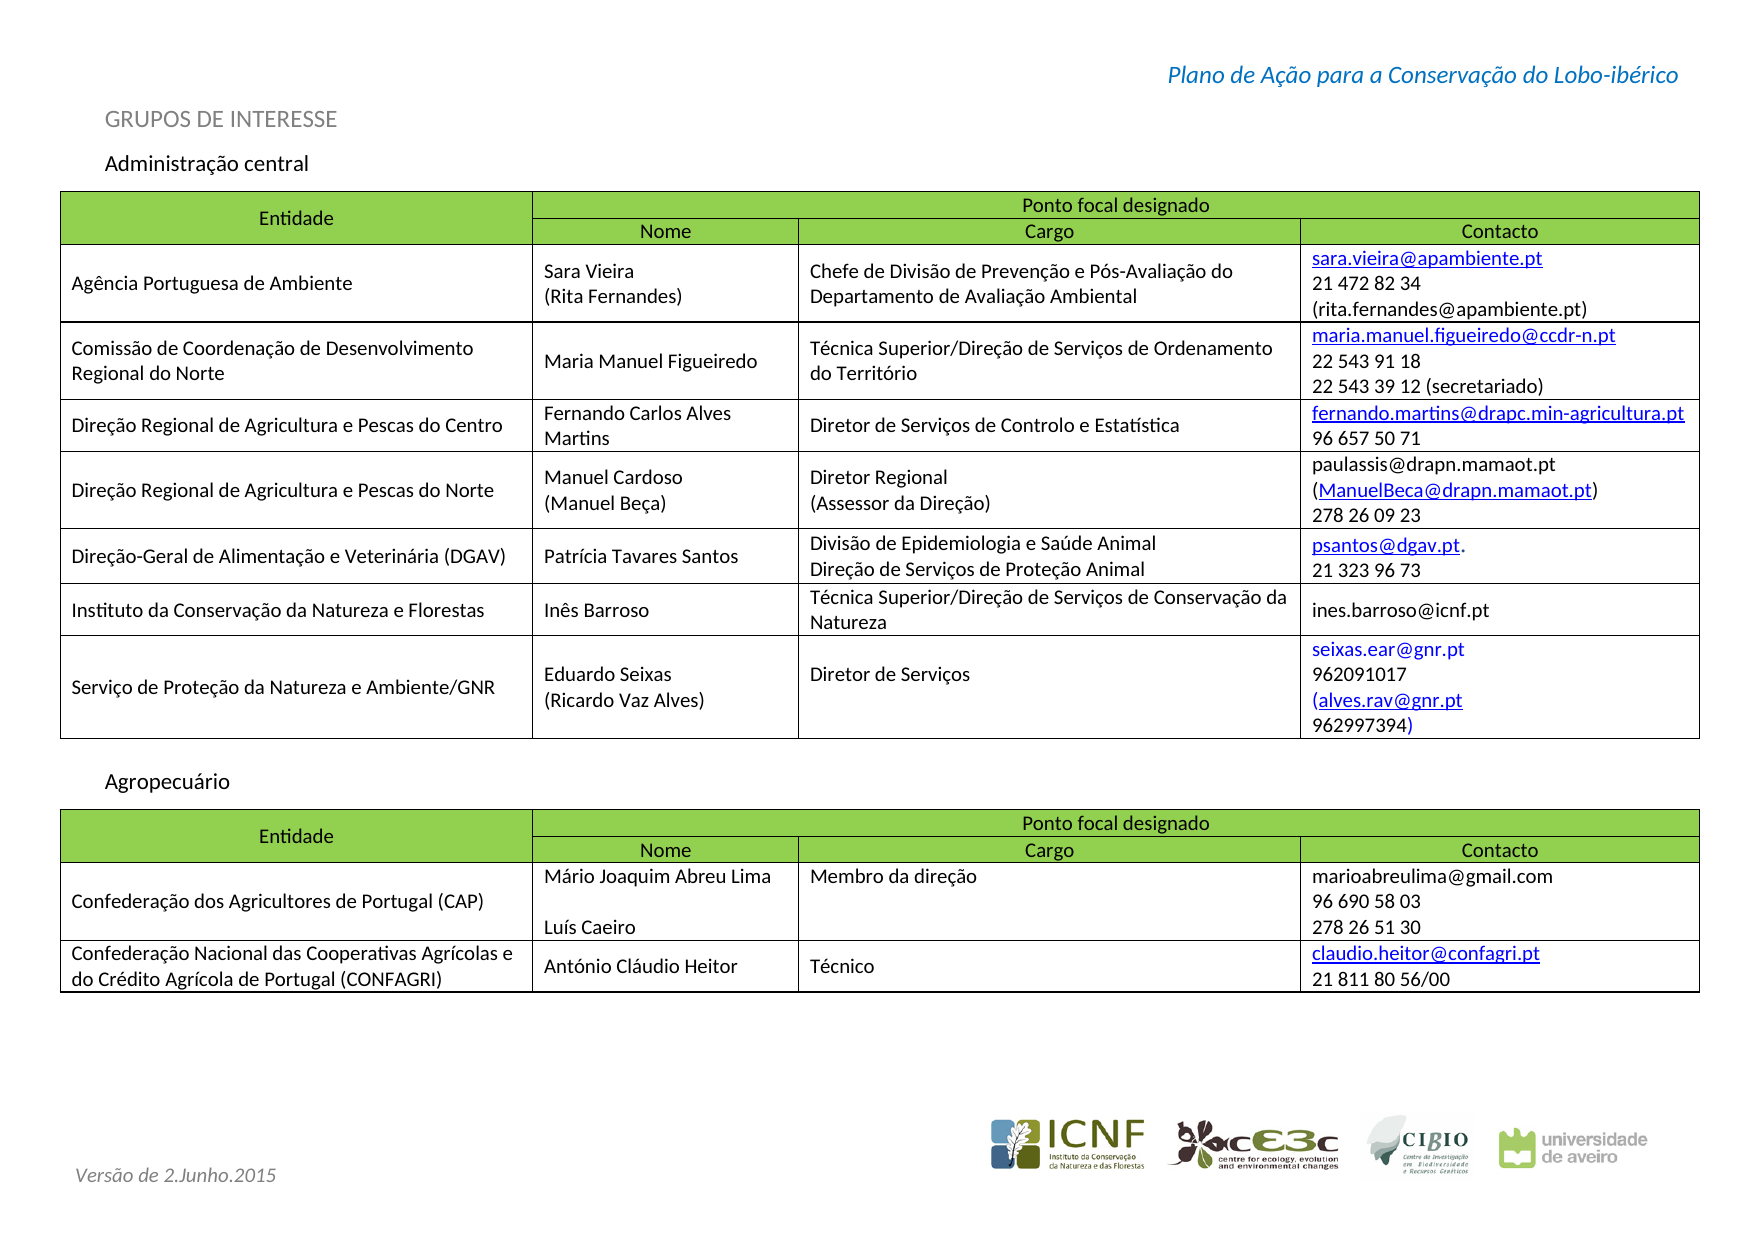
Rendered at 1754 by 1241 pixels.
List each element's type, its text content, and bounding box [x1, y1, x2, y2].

table_header Entidade [61, 810, 532, 862]
table_cell Técnica Superior/Direção de Serviços de Conservação da Natureza [799, 584, 1300, 635]
table_cell paulassis@drapn.mamaot.pt (ManuelBeca@drapn.mamaot.pt) 278 26 09 23 [1301, 452, 1699, 528]
table_cell marioabreulima@gmail.com 96 690 58 03 278 26 51 30 [1301, 863, 1699, 939]
table_cell Mário Joaquim Abreu Lima Luís Caeiro [533, 863, 798, 939]
table_cell Fernando Carlos Alves Martins [533, 400, 798, 451]
table_cell maria.manuel.figueiredo@ccdr-n.pt 22 543 91 18 22 543 39 12 (secretariado) [1301, 323, 1699, 399]
table_header Ponto focal designado [533, 192, 1699, 218]
table_cell Contacto [1301, 837, 1699, 862]
table_cell Diretor de Serviços de Controlo e Estatística [799, 400, 1300, 451]
table_cell Cargo [799, 837, 1300, 862]
table_cell Técnica Superior/Direção de Serviços de Ordenamento do Território [799, 323, 1300, 399]
table_cell Diretor de Serviços [799, 636, 1300, 738]
table_cell ines.barroso@icnf.pt [1301, 584, 1699, 635]
table_cell fernando.martins@drapc.min-agricultura.pt 96 657 50 71 [1301, 400, 1699, 451]
table_cell Chefe de Divisão de Prevenção e Pós-Avaliação do Departamento de Avaliação Ambiental [799, 245, 1300, 321]
table_cell Eduardo Seixas (Ricardo Vaz Alves) [533, 636, 798, 738]
table_cell Cargo [799, 219, 1300, 244]
picture [960, 1107, 1673, 1183]
table_cell psantos@dgav.pt. 21 323 96 73 [1301, 529, 1699, 583]
table_cell Direção Regional de Agricultura e Pescas do Centro [61, 400, 532, 451]
table_cell Manuel Cardoso (Manuel Beça) [533, 452, 798, 528]
table_cell Serviço de Proteção da Natureza e Ambiente/GNR [61, 636, 532, 738]
table_cell Técnico [799, 941, 1300, 991]
table_cell sara.vieira@apambiente.pt 21 472 82 34 (rita.fernandes@apambiente.pt) [1301, 245, 1699, 321]
table_cell Nome [533, 837, 798, 862]
table_cell Direção Regional de Agricultura e Pescas do Norte [61, 452, 532, 528]
table_cell Confederação dos Agricultores de Portugal (CAP) [61, 863, 532, 939]
table_cell Comissão de Coordenação de Desenvolvimento Regional do Norte [61, 323, 532, 399]
table_cell Confederação Nacional das Cooperativas Agrícolas e do Crédito Agrícola de Portugal (CONFAGRI) [61, 941, 532, 991]
text GRUPOS DE INTERESSE [104, 103, 1738, 134]
table_cell António Cláudio Heitor [533, 941, 798, 991]
table_cell Inês Barroso [533, 584, 798, 635]
table_cell Divisão de Epidemiologia e Saúde Animal Direção de Serviços de Proteção Animal [799, 529, 1300, 583]
table_cell Nome [533, 219, 798, 244]
table_header Entidade [61, 192, 532, 244]
table_cell Maria Manuel Figueiredo [533, 323, 798, 399]
table_header Ponto focal designado [533, 810, 1699, 836]
table_cell claudio.heitor@confagri.pt 21 811 80 56/00 [1301, 941, 1699, 991]
text Administração central [104, 149, 1738, 177]
table_cell Direção-Geral de Alimentação e Veterinária (DGAV) [61, 529, 532, 583]
table_cell Patrícia Tavares Santos [533, 529, 798, 583]
table_cell Instituto da Conservação da Natureza e Florestas [61, 584, 532, 635]
table_cell Diretor Regional (Assessor da Direção) [799, 452, 1300, 528]
table_cell Sara Vieira (Rita Fernandes) [533, 245, 798, 321]
text Agropecuário [104, 767, 1738, 795]
table_cell Contacto [1301, 219, 1699, 244]
table_cell Agência Portuguesa de Ambiente [61, 245, 532, 321]
table_cell seixas.ear@gnr.pt 962091017 (alves.rav@gnr.pt 962997394) [1301, 636, 1699, 738]
table_cell Membro da direção [799, 863, 1300, 939]
